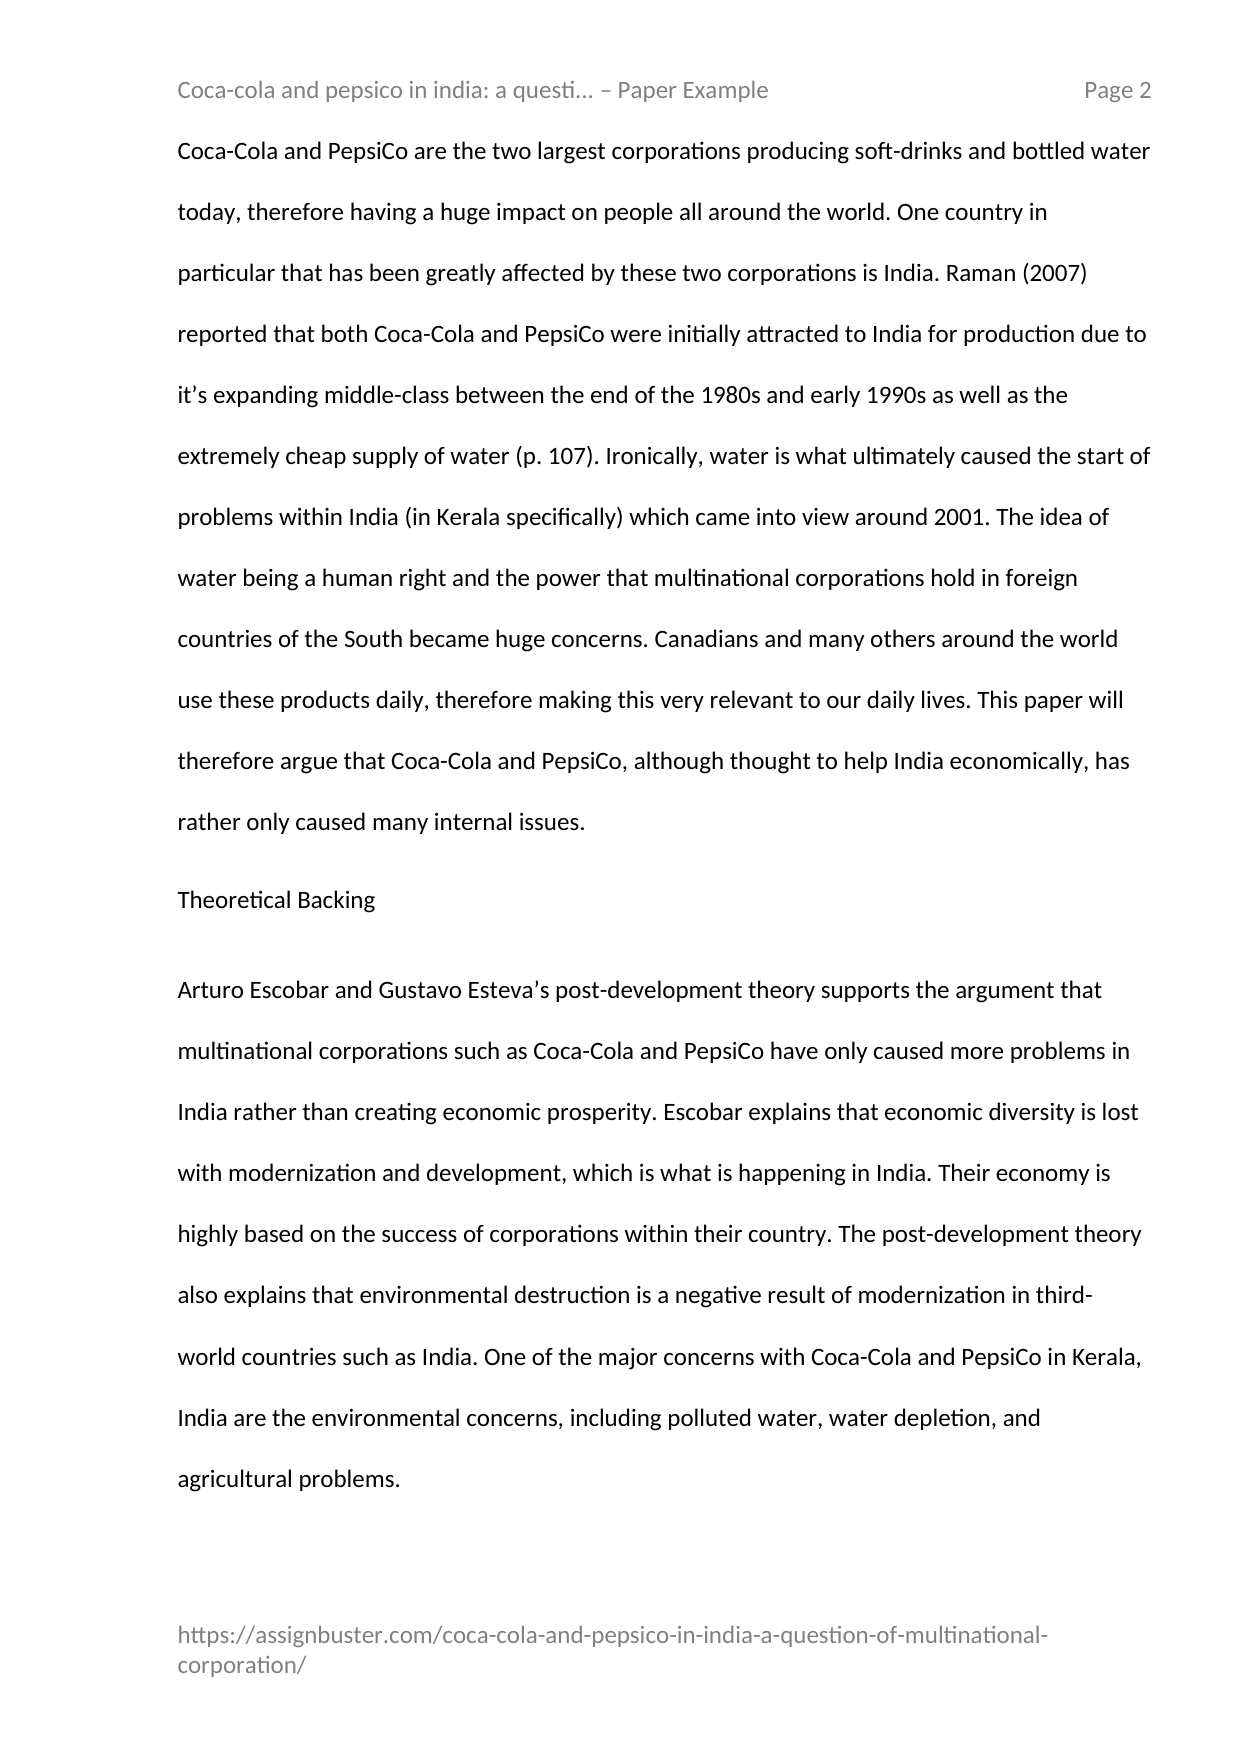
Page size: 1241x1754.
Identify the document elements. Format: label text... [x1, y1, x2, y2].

text Arturo Escobar and Gustavo Esteva’s post-development theory supports the argument that multinational corporations such as Coca-Cola and PepsiCo have only caused more problems in India rather than creating economic prosperity. Escobar explains that economic diversity is lost with modernization and development, which is what is happening in India. Their economy is highly based on the success of corporations within their country. The post-development theory also explains that environmental destruction is a negative result of modernization in third-world countries such as India. One of the major concerns with Coca-Cola and PepsiCo in Kerala, India are the environmental concerns, including polluted water, water depletion, and agricultural problems. [177, 974, 1152, 1493]
text Coca-Cola and PepsiCo are the two largest corporations producing soft-drinks and bottled water today, therefore having a huge impact on people all around the world. One country in particular that has been greatly affected by these two corporations is India. Raman (2007) reported that both Coca-Cola and PepsiCo were initially attracted to India for production due to it’s expanding middle-class between the end of the 1980s and early 1990s as well as the extremely cheap supply of water (p. 107). Ironically, water is what ultimately caused the start of problems within India (in Kerala specifically) which came into view around 2001. The idea of water being a human right and the power that multinational corporations hold in foreign countries of the South became huge concerns. Canadians and many others around the world use these products daily, therefore making this very relevant to our daily lives. This paper will therefore argue that Coca-Cola and PepsiCo, although thought to help India economically, has rather only caused many internal issues. [177, 135, 1152, 837]
text Theoretical Backing [177, 884, 1152, 914]
